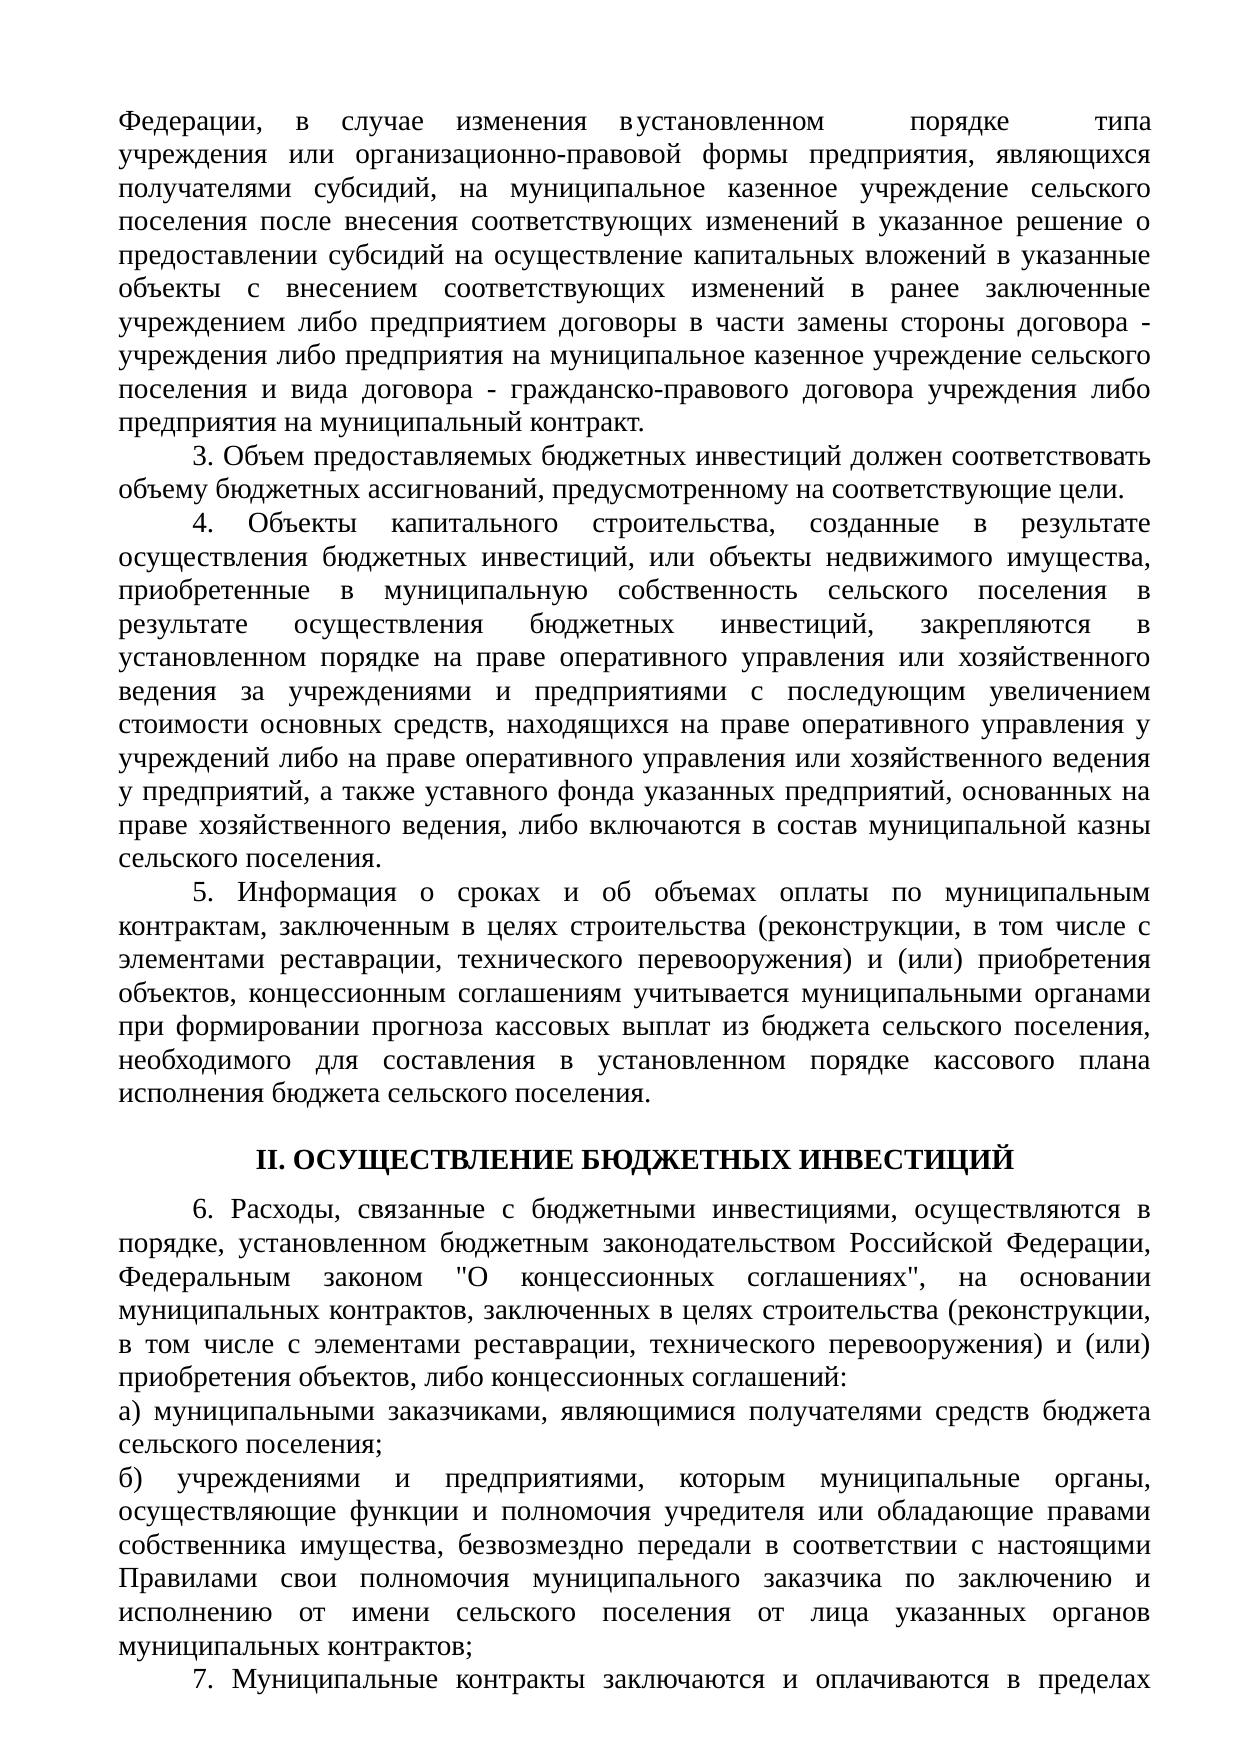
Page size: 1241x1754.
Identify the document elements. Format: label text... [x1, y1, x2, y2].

text 4. Объекты капитального строительства, созданные в результате осуществления бюджетных инвестиций, или объекты недвижимого имущества, приобретенные в муниципальную собственность сельского поселения в результате осуществления бюджетных инвестиций, закрепляются в установленном порядке на праве оперативного управления или хозяйственного ведения за учреждениями и предприятиями с последующим увеличением стоимости основных средств, находящихся на праве оперативного управления у учреждений либо на праве оперативного управления или хозяйственного ведения у предприятий, а также уставного фонда указанных предприятий, основанных на праве хозяйственного ведения, либо включаются в состав муниципальной казны сельского поселения. [118, 505, 1152, 874]
text 5. Информация о сроках и об объемах оплаты по муниципальным контрактам, заключенным в целях строительства (реконструкции, в том числе с элементами реставрации, технического перевооружения) и (или) приобретения объектов, концессионным соглашениям учитывается муниципальными органами при формировании прогноза кассовых выплат из бюджета сельского поселения, необходимого для составления в установленном порядке кассового плана исполнения бюджета сельского поселения. [118, 874, 1152, 1109]
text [118, 1661, 1152, 1695]
text 6. Расходы, связанные с бюджетными инвестициями, осуществляются в порядке, установленном бюджетным законодательством Российской Федерации, Федеральным законом "О концессионных соглашениях", на основании муниципальных контрактов, заключенных в целях строительства (реконструкции, в том числе с элементами реставрации, технического перевооружения) и (или) приобретения объектов, либо концессионных соглашений: [118, 1192, 1152, 1393]
text б) учреждениями и предприятиями, которым муниципальные органы, осуществляющие функции и полномочия учредителя или обладающие правами собственника имущества, безвозмездно передали в соответствии с настоящими Правилами свои полномочия муниципального заказчика по заключению и исполнению от имени сельского поселения от лица указанных органов муниципальных контрактов; [118, 1460, 1152, 1661]
text II. ОСУЩЕСТВЛЕНИЕ БЮДЖЕТНЫХ ИНВЕСТИЦИЙ [118, 1142, 1152, 1176]
text а) муниципальными заказчиками, являющимися получателями средств бюджета сельского поселения; [118, 1393, 1152, 1460]
text 3. Объем предоставляемых бюджетных инвестиций должен соответствовать объему бюджетных ассигнований, предусмотренному на соответствующие цели. [118, 438, 1152, 505]
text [118, 103, 1152, 438]
